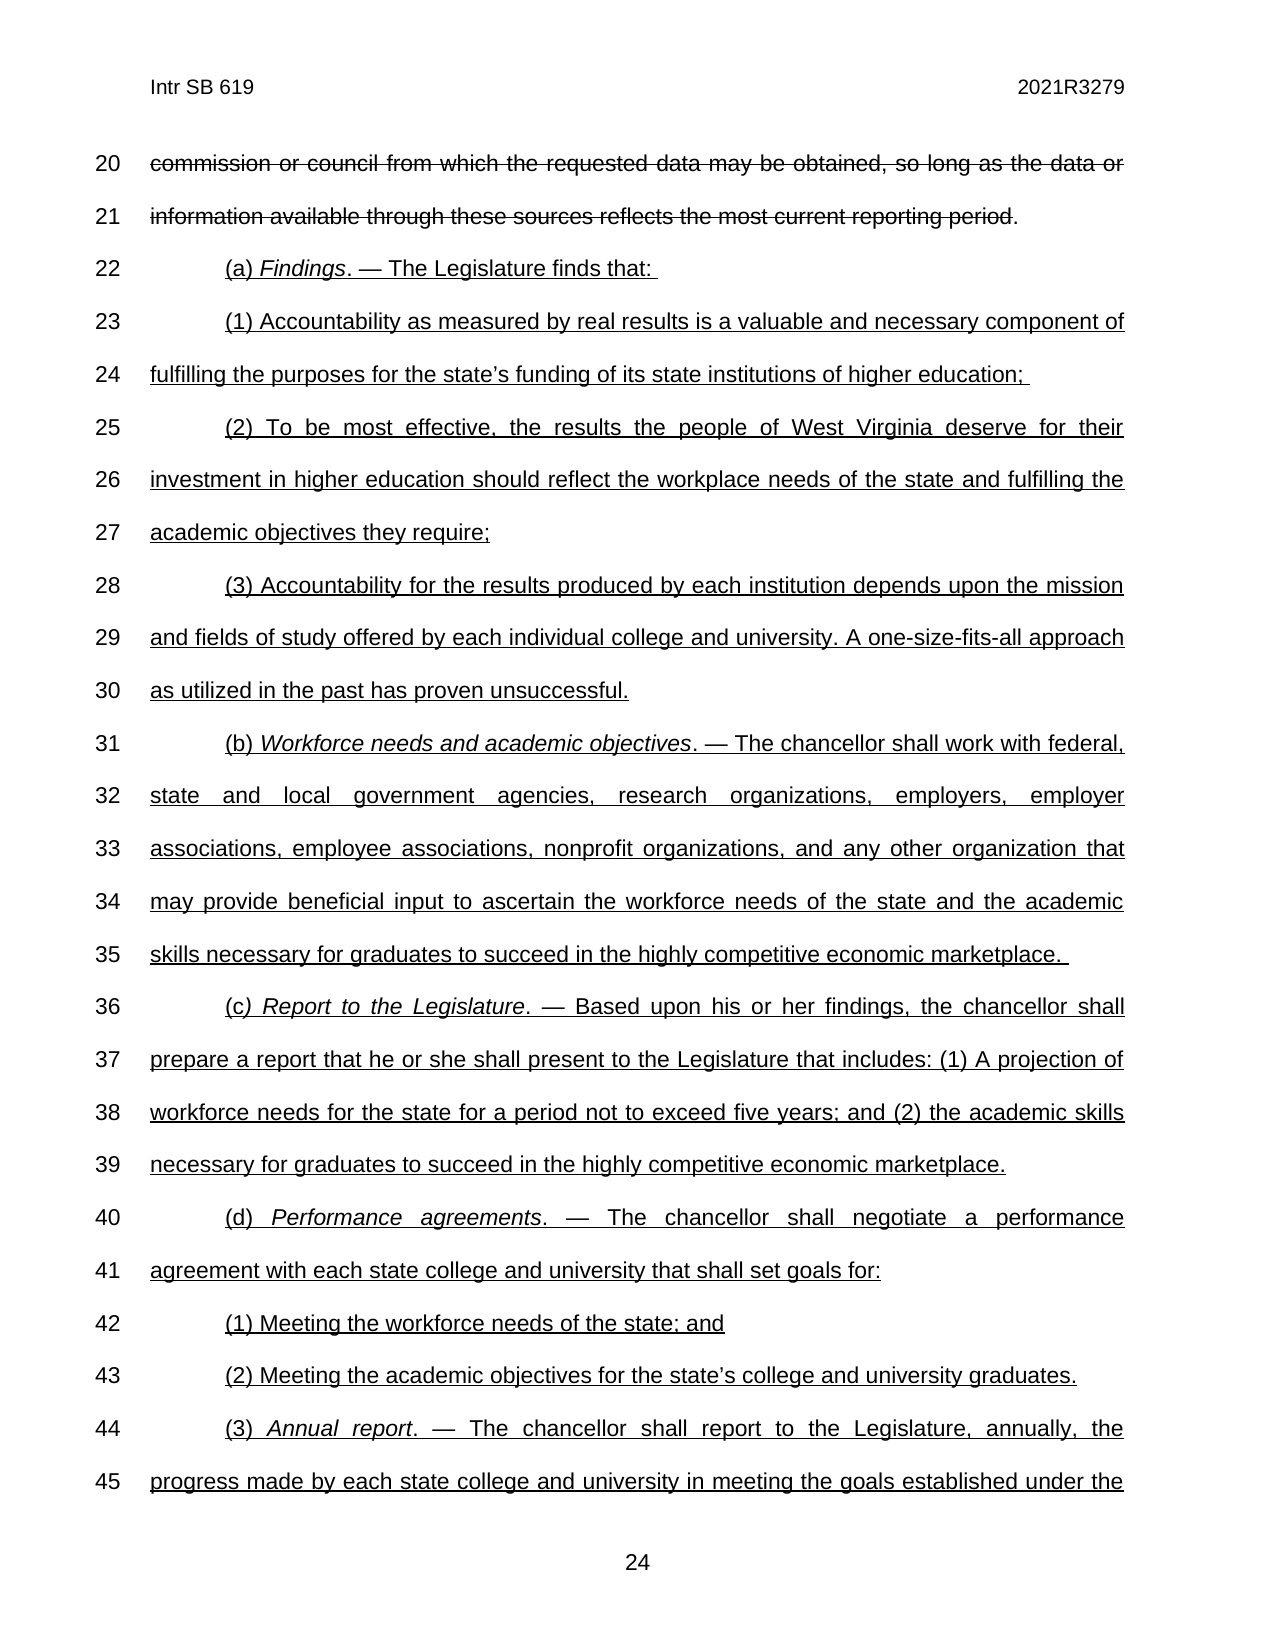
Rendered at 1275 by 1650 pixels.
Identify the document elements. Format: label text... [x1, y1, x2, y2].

text (a) Findings. — The Legislature finds that: [150, 255, 1125, 282]
text (2) Meeting the academic objectives for the state’s college and university graduates. [150, 1362, 1125, 1389]
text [150, 150, 1125, 229]
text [150, 1415, 1125, 1494]
text (b) Workforce needs and academic objectives. — The chancellor shall work with federal, state and local government agencies, research organizations, employers, employer associations, employee associations, nonprofit organizations, and any other organization that may provide beneficial input to ascertain the workforce needs of the state and the academic skills necessary for graduates to succeed in the highly competitive economic marketplace. [150, 806, 1125, 858]
text (3) Accountability for the results produced by each institution depends upon the mission and fields of study offered by each individual college and university. A one-size-fits-all approach as utilized in the past has proven unsuccessful. [150, 572, 1125, 647]
text (1) Meeting the workforce needs of the state; and [150, 1309, 1125, 1336]
text (2) To be most effective, the results the people of West Virginia deserve for their investment in higher education should reflect the workplace needs of the state and fulfilling the academic objectives they require; [150, 413, 1125, 489]
text (c) Report to the Legislature. — Based upon his or her findings, the chancellor shall prepare a report that he or she shall present to the Legislature that includes: (1) A projection of workforce needs for the state for a period not to exceed five years; and (2) the academic skills necessary for graduates to succeed in the highly competitive economic marketplace. [150, 1123, 1125, 1178]
text (2) To be most effective, the results the people of West Virginia deserve for their investment in higher education should reflect the workplace needs of the state and fulfilling the academic objectives they require; [150, 490, 1125, 545]
text (d) Performance agreements. — The chancellor shall negotiate a performance agreement with each state college and university that shall set goals for: [150, 1204, 1125, 1283]
text (1) Accountability as measured by real results is a valuable and necessary component of fulfilling the purposes for the state’s funding of its state institutions of higher education; [150, 308, 1125, 387]
text (b) Workforce needs and academic objectives. — The chancellor shall work with federal, state and local government agencies, research organizations, employers, employer associations, employee associations, nonprofit organizations, and any other organization that may provide beneficial input to ascertain the workforce needs of the state and the academic skills necessary for graduates to succeed in the highly competitive economic marketplace. [150, 730, 1125, 805]
text (3) Accountability for the results produced by each institution depends upon the mission and fields of study offered by each individual college and university. A one-size-fits-all approach as utilized in the past has proven unsuccessful. [150, 648, 1125, 703]
text (b) Workforce needs and academic objectives. — The chancellor shall work with federal, state and local government agencies, research organizations, employers, employer associations, employee associations, nonprofit organizations, and any other organization that may provide beneficial input to ascertain the workforce needs of the state and the academic skills necessary for graduates to succeed in the highly competitive economic marketplace. [150, 859, 1125, 967]
text (c) Report to the Legislature. — Based upon his or her findings, the chancellor shall prepare a report that he or she shall present to the Legislature that includes: (1) A projection of workforce needs for the state for a period not to exceed five years; and (2) the academic skills necessary for graduates to succeed in the highly competitive economic marketplace. [150, 993, 1125, 1121]
